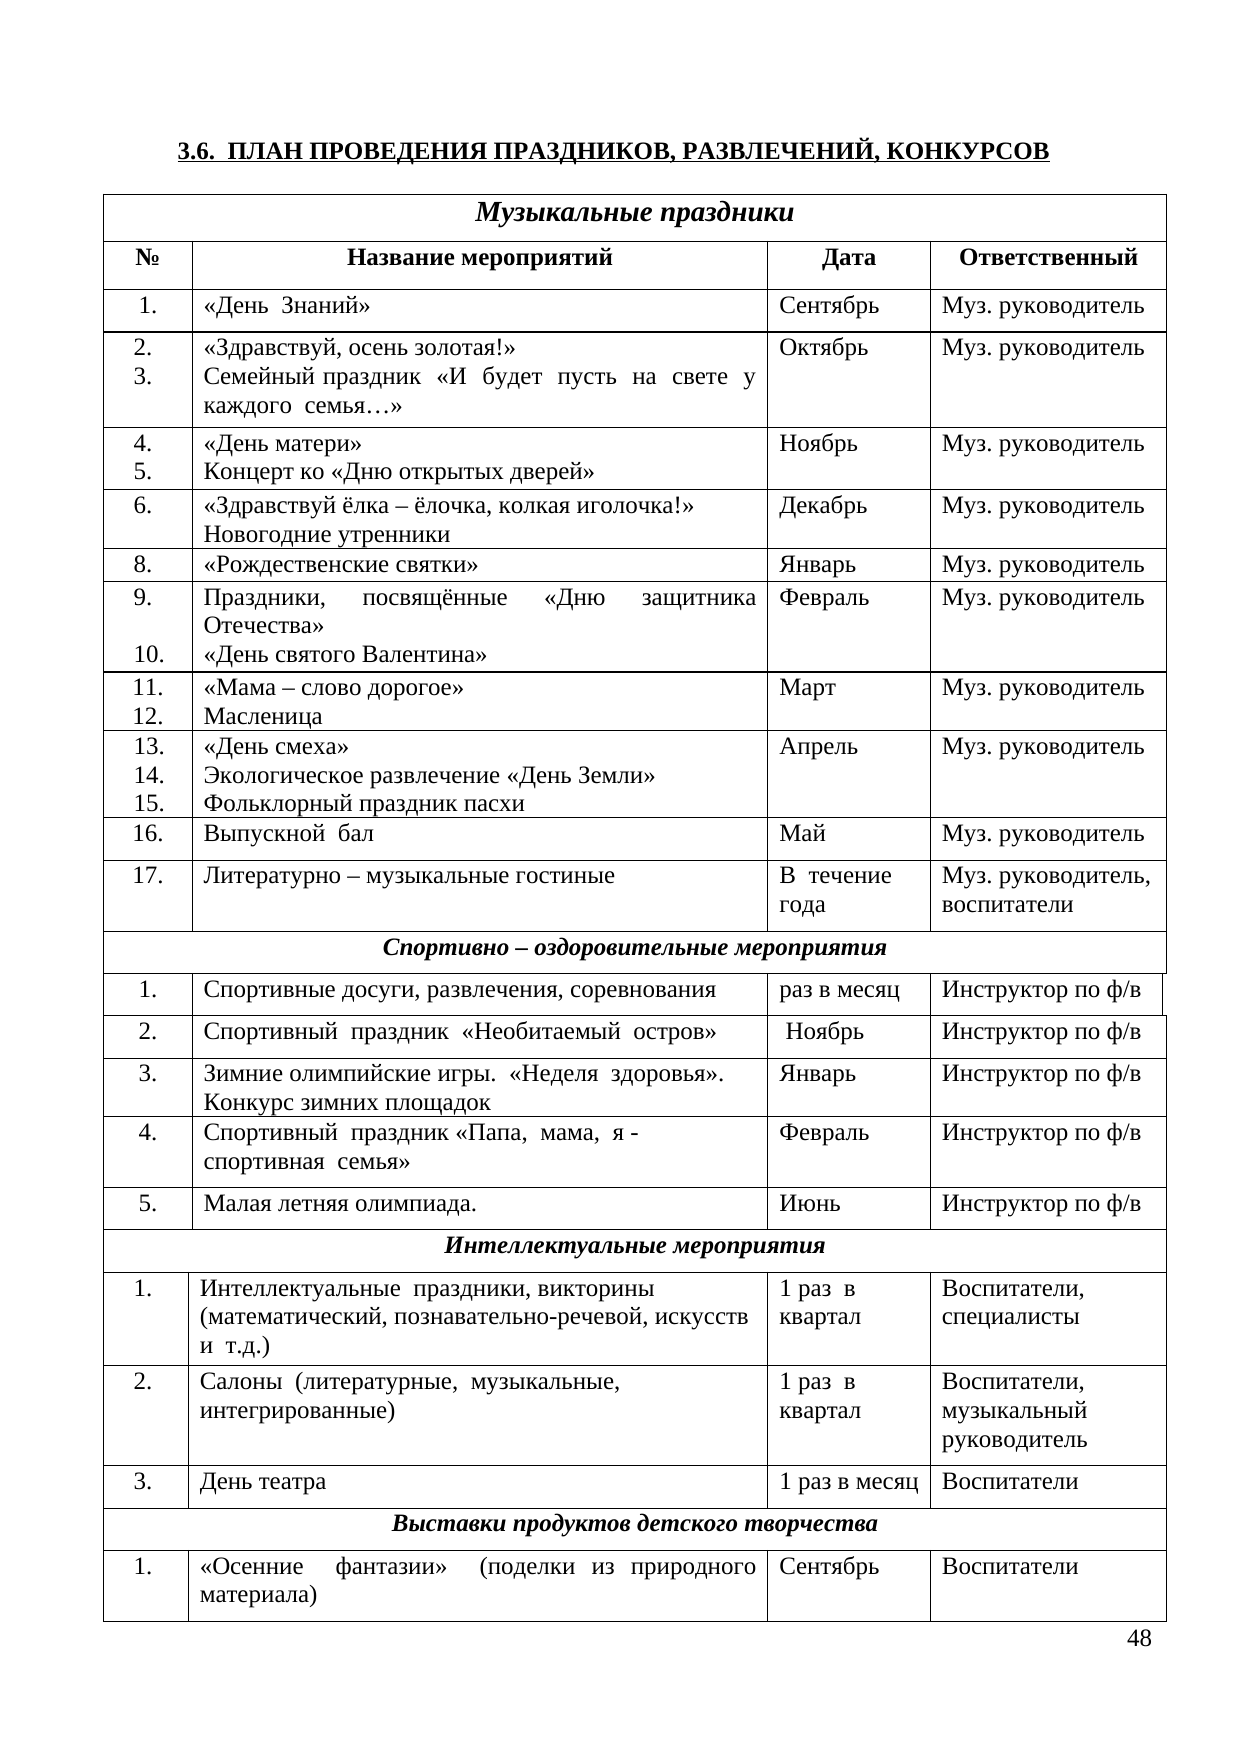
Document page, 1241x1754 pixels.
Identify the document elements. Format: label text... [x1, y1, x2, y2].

table_cell 2. [104, 1016, 192, 1057]
table_header Музыкальные праздники [104, 195, 1166, 241]
table_cell Январь [768, 1059, 930, 1116]
table_cell Муз. руководитель [931, 333, 1166, 427]
table_cell «Мама – слово дорогое» Масленица [193, 673, 767, 730]
table_cell Сентябрь [768, 1551, 930, 1621]
table_cell Март [768, 673, 930, 730]
table_cell Интеллектуальные мероприятия [104, 1230, 1166, 1272]
table_cell Муз. руководитель [931, 582, 1166, 671]
table_cell Инструктор по ф/в [931, 1059, 1166, 1116]
table_cell Интеллектуальные праздники, викторины (математический, познавательно-речевой, искусств и т.д.) [189, 1273, 767, 1365]
table_cell Воспитатели, специалисты [931, 1273, 1166, 1365]
table_cell 1 раз в квартал [768, 1273, 930, 1365]
table_cell 1. [104, 1551, 188, 1621]
table_cell Воспитатели, музыкальный руководитель [931, 1366, 1166, 1465]
table_cell «Рождественские святки» [193, 549, 767, 581]
table_cell 1. [104, 290, 192, 331]
table_cell 11. 12. [104, 673, 192, 730]
table_cell В течение года [768, 861, 930, 931]
table_cell День театра [189, 1466, 767, 1507]
table_cell Май [768, 818, 930, 859]
table_cell 8. [104, 549, 192, 581]
table_cell Муз. руководитель [931, 428, 1166, 489]
table_cell Октябрь [768, 333, 930, 427]
table_cell Муз. руководитель [931, 549, 1166, 581]
table_cell Апрель [768, 731, 930, 817]
table_cell 1. [104, 974, 192, 1015]
table_cell Муз. руководитель [931, 290, 1166, 331]
text 3.6. ПЛАН ПРОВЕДЕНИЯ ПРАЗДНИКОВ, РАЗВЛЕЧЕНИЙ, КОНКУРСОВ [177, 136, 1152, 165]
table_cell Спортивно – оздоровительные мероприятия [104, 932, 1166, 973]
table_cell 16. [104, 818, 192, 859]
table_cell Февраль [768, 1117, 930, 1187]
table_cell «Осенние фантазии» (поделки из природного материала) [189, 1551, 767, 1621]
table_cell 5. [104, 1188, 192, 1229]
table_cell Спортивные досуги, развлечения, соревнования [193, 974, 767, 1015]
table_cell Февраль [768, 582, 930, 671]
table_cell 4. [104, 1117, 192, 1187]
table_cell «День Знаний» [193, 290, 767, 331]
table_cell Ноябрь [768, 1016, 930, 1057]
table_cell Муз. руководитель [931, 818, 1166, 859]
table_cell Муз. руководитель [931, 490, 1166, 548]
table_cell Воспитатели [931, 1466, 1166, 1507]
table_cell Инструктор по ф/в [931, 1188, 1166, 1229]
table_cell Выпускной бал [193, 818, 767, 859]
table_cell Декабрь [768, 490, 930, 548]
table_cell Спортивный праздник «Папа, мама, я - спортивная семья» [193, 1117, 767, 1187]
table_cell Муз. руководитель [931, 731, 1166, 817]
table_cell «Здравствуй ёлка – ёлочка, колкая иголочка!» Новогодние утренники [193, 490, 767, 548]
table_cell № [104, 242, 192, 289]
table_cell 13. 14. 15. [104, 731, 192, 817]
table_cell Воспитатели [931, 1551, 1166, 1621]
table_cell Инструктор по ф/в [931, 1016, 1166, 1057]
table_cell Муз. руководитель, воспитатели [931, 861, 1166, 931]
table_cell Салоны (литературные, музыкальные, интегрированные) [189, 1366, 767, 1465]
table_cell Ноябрь [768, 428, 930, 489]
table_cell Малая летняя олимпиада. [193, 1188, 767, 1229]
table_cell Инструктор по ф/в [931, 974, 1162, 1015]
table_cell Выставки продуктов детского творчества [104, 1509, 1166, 1550]
table_cell 2. [104, 1366, 188, 1465]
table_cell Название мероприятий [193, 242, 767, 289]
table_cell «День смеха» Экологическое развлечение «День Земли» Фольклорный праздник пасхи [193, 731, 767, 817]
table_cell 17. [104, 861, 192, 931]
table_cell Зимние олимпийские игры. «Неделя здоровья». Конкурс зимних площадок [193, 1059, 767, 1116]
table_cell 4. 5. [104, 428, 192, 489]
table_cell 1 раз в квартал [768, 1366, 930, 1465]
table_cell раз в месяц [768, 974, 930, 1015]
table_cell Спортивный праздник «Необитаемый остров» [193, 1016, 767, 1057]
table_cell Праздники, посвящённые «Дню защитника Отечества» «День святого Валентина» [193, 582, 767, 671]
table_cell «Здравствуй, осень золотая!» Семейный праздник «И будет пусть на свете у каждого семья…» [193, 333, 767, 427]
table_cell Муз. руководитель [931, 673, 1166, 730]
table_cell Литературно – музыкальные гостиные [193, 861, 767, 931]
table_cell 9. 10. [104, 582, 192, 671]
table_cell 6. [104, 490, 192, 548]
table_cell Январь [768, 549, 930, 581]
table_cell 1. [104, 1273, 188, 1365]
table_cell 3. [104, 1466, 188, 1507]
table_cell 1 раз в месяц [768, 1466, 930, 1507]
table_cell Ответственный [931, 242, 1166, 289]
table_cell Дата [768, 242, 930, 289]
table_cell 2. 3. [104, 333, 192, 427]
table_cell 3. [104, 1059, 192, 1116]
table_cell «День матери» Концерт ко «Дню открытых дверей» [193, 428, 767, 489]
table_cell Инструктор по ф/в [931, 1117, 1166, 1187]
table_cell Сентябрь [768, 290, 930, 331]
table_cell Июнь [768, 1188, 930, 1229]
